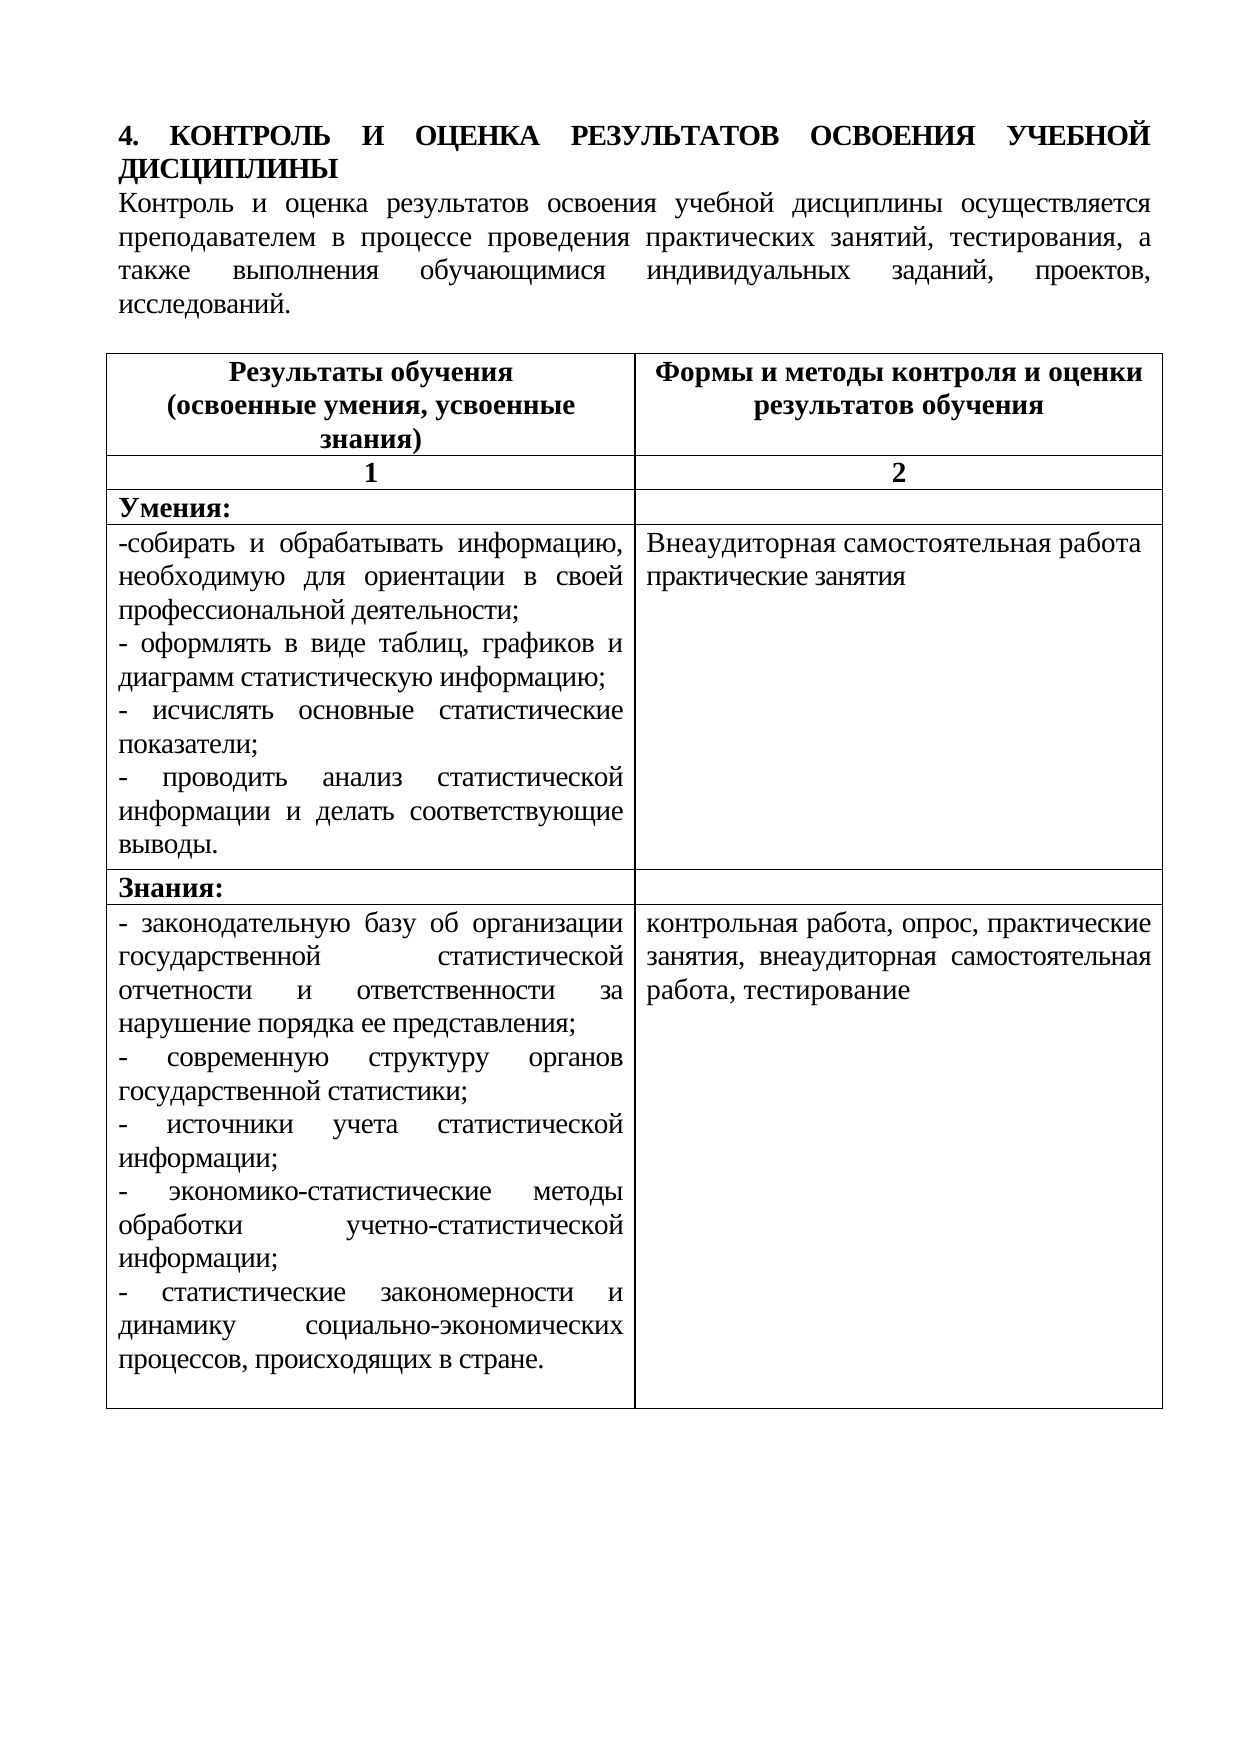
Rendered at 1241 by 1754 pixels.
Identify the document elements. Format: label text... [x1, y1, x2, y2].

table_cell Умения: [107, 490, 634, 524]
table_header Формы и методы контроля и оценки результатов обучения [636, 354, 1162, 454]
table_cell -собирать и обрабатывать информацию, необходимую для ориентации в своей профессиональной деятельности; - оформлять в виде таблиц, графиков и диаграмм статистическую информацию; - исчислять основные статистические показатели; - проводить анализ статистической информации и делать соответствующие выводы. [107, 525, 634, 869]
table_cell [636, 490, 1162, 524]
table_cell - законодательную базу об организации государственной статистической отчетности и ответственности за нарушение порядка ее представления; - современную структуру органов государственной статистики; - источники учета статистической информации; - экономико-статистические методы обработки учетно-статистической информации; - статистические закономерности и динамику социально-экономических процессов, происходящих в стране. [107, 905, 634, 1408]
table_cell 2 [636, 456, 1162, 489]
table_cell 1 [107, 456, 634, 489]
table_cell [636, 870, 1162, 904]
table_header Результаты обучения (освоенные умения, усвоенные знания) [107, 354, 634, 454]
table_cell Знания: [107, 870, 634, 904]
text Контроль и оценка результатов освоения учебной дисциплины осуществляется преподавателем в процессе проведения практических занятий, тестирования, а также выполнения обучающимися индивидуальных заданий, проектов, исследований. [118, 185, 1152, 319]
table_cell Внеаудиторная самостоятельная работа практические занятия [636, 525, 1162, 869]
table_cell контрольная работа, опрос, практические занятия, внеаудиторная самостоятельная работа, тестирование [636, 905, 1162, 1408]
text 4. КОНТРОЛЬ И ОЦЕНКА РЕЗУЛЬТАТОВ ОСВОЕНИЯ УЧЕБНОЙ ДИСЦИПЛИНЫ [118, 118, 1152, 185]
